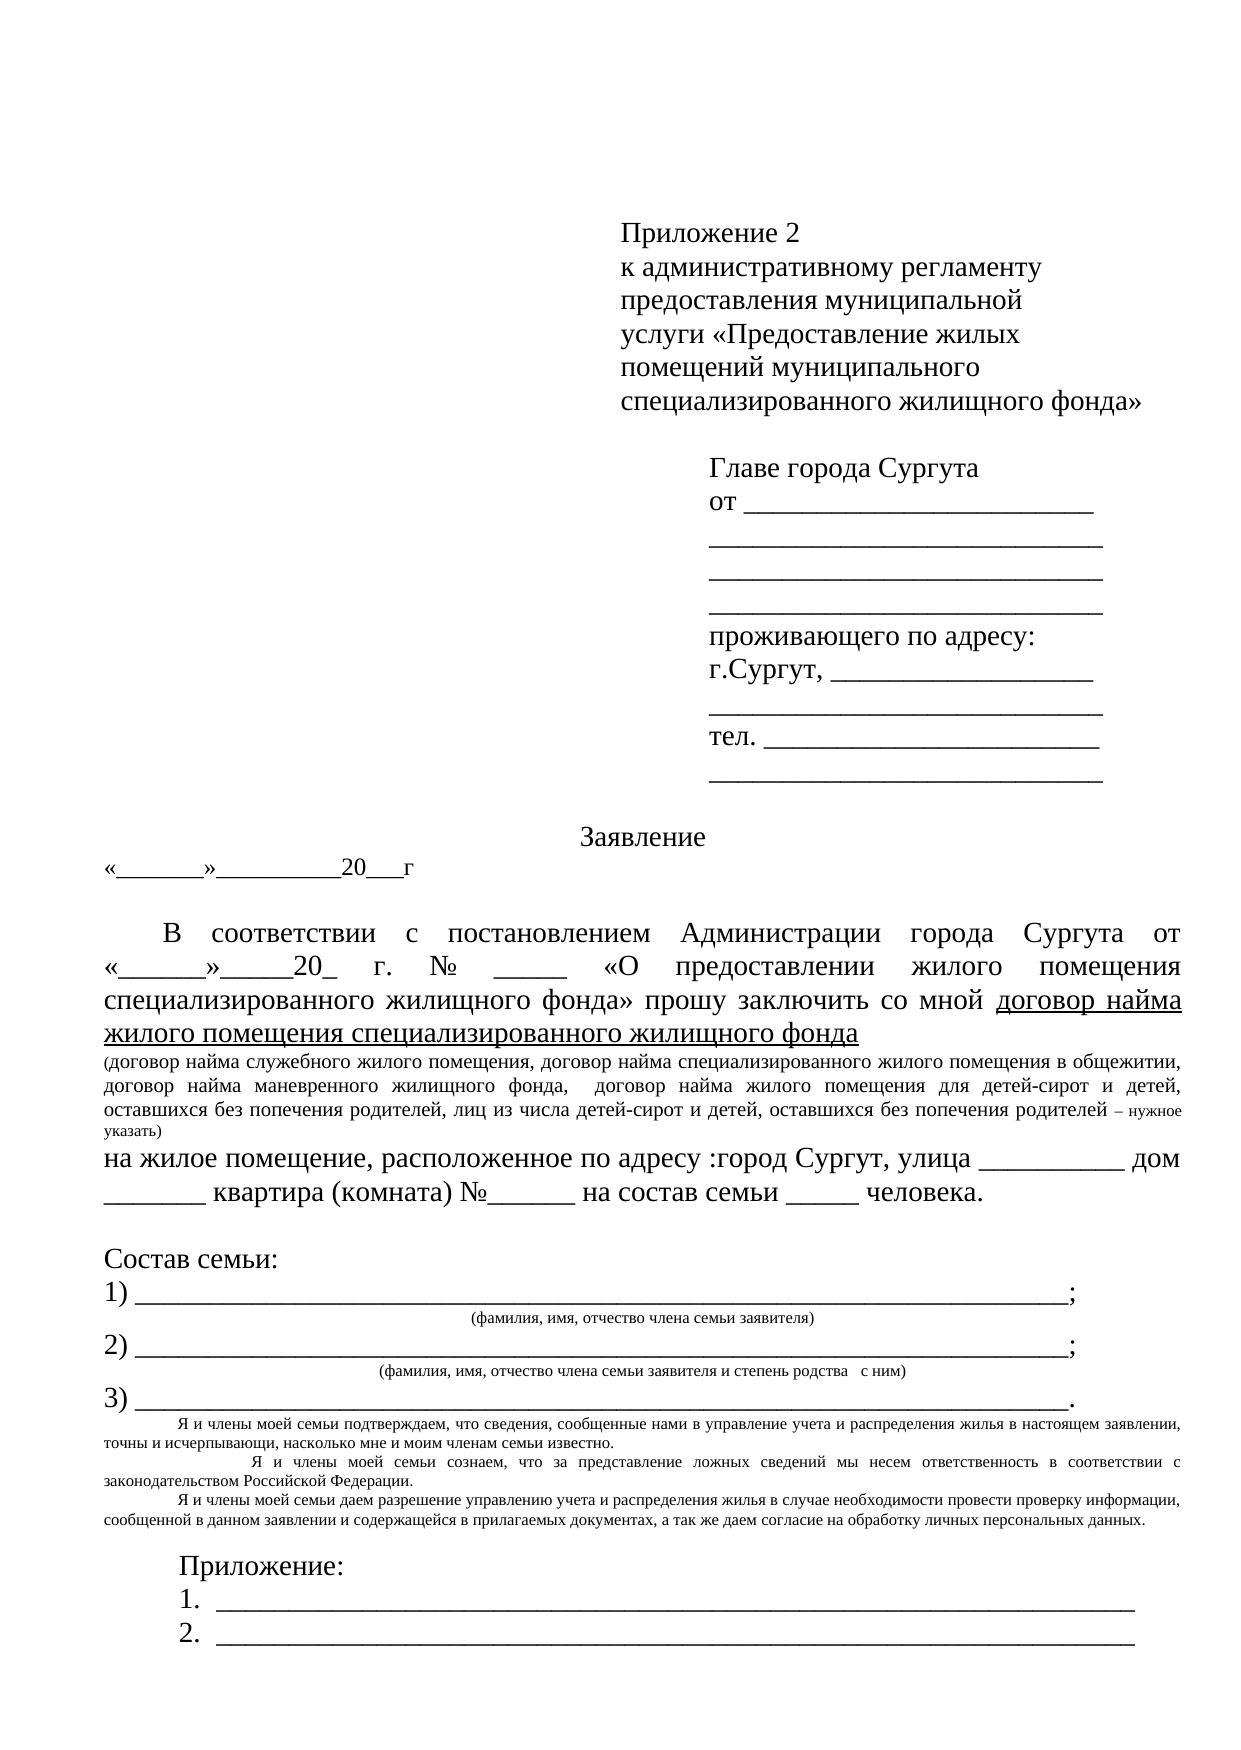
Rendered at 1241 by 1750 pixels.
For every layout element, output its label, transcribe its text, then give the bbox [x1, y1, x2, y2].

text ___________________________ [709, 685, 1182, 718]
text ___________________________ [709, 584, 1182, 618]
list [178, 1581, 1182, 1615]
text на жилое помещение, расположенное по адресу :город Сургут, улица __________ дом _______ квартира (комната) №______ на состав семьи _____ человека. [103, 1140, 1182, 1207]
text ___________________________ [709, 517, 1182, 551]
text ___________________________ [709, 551, 1182, 584]
text (фамилия, имя, отчество члена семьи заявителя и степень родства с ним) [103, 1361, 1182, 1380]
text «_______»__________20___г [103, 852, 1182, 881]
text от ________________________ [709, 483, 1182, 517]
text 2) ________________________________________________________________; [103, 1327, 1182, 1361]
text (договор найма служебного жилого помещения, договор найма специализированного жилого помещения в общежитии, договор найма маневренного жилищного фонда, договор найма жилого помещения для детей-сирот и детей, оставшихся без попечения родителей, лиц из числа детей-сирот и детей, оставшихся без попечения родителей – нужное указать) [103, 1049, 1182, 1140]
text 1) ________________________________________________________________; [103, 1274, 1182, 1308]
text Состав семьи: [103, 1241, 1182, 1274]
text В соответствии с постановлением Администрации города Сургута от «______»_____20_ г. № _____ «О предоставлении жилого помещения специализированного жилищного фонда» прошу заключить со мной договор найма жилого помещения специализированного жилищного фонда [103, 915, 1182, 1049]
text Заявление [103, 819, 1182, 852]
text Я и члены моей семьи подтверждаем, что сведения, сообщенные нами в управление учета и распределения жилья в настоящем заявлении, точны и исчерпывающи, насколько мне и моим членам семьи известно. [103, 1413, 1182, 1452]
text ___________________________ [709, 752, 1182, 785]
text специализированного жилищного фонда» [620, 383, 1182, 416]
text Приложение 2 [620, 215, 1182, 249]
text 3) ________________________________________________________________. [103, 1380, 1182, 1413]
text г.Сургут, __________________ [709, 651, 1182, 685]
text (фамилия, имя, отчество члена семьи заявителя) [103, 1308, 1182, 1327]
text услуги «Предоставление жилых [620, 316, 1182, 349]
text проживающего по адресу: [709, 618, 1182, 651]
text Я и члены моей семьи сознаем, что за представление ложных сведений мы несем ответственность в соответствии с законодательством Российской Федерации. [103, 1452, 1182, 1490]
text к административному регламенту [620, 249, 1182, 282]
text Главе города Сургута [709, 450, 1182, 483]
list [178, 1615, 1182, 1648]
text Я и члены моей семьи даем разрешение управлению учета и распределения жилья в случае необходимости провести проверку информации, сообщенной в данном заявлении и содержащейся в прилагаемых документах, а так же даем согласие на обработку личных персональных данных. [103, 1490, 1182, 1528]
text помещений муниципального [620, 349, 1182, 383]
text тел. _______________________ [709, 718, 1182, 752]
text Приложение: [103, 1548, 1182, 1581]
text предоставления муниципальной [620, 282, 1182, 316]
